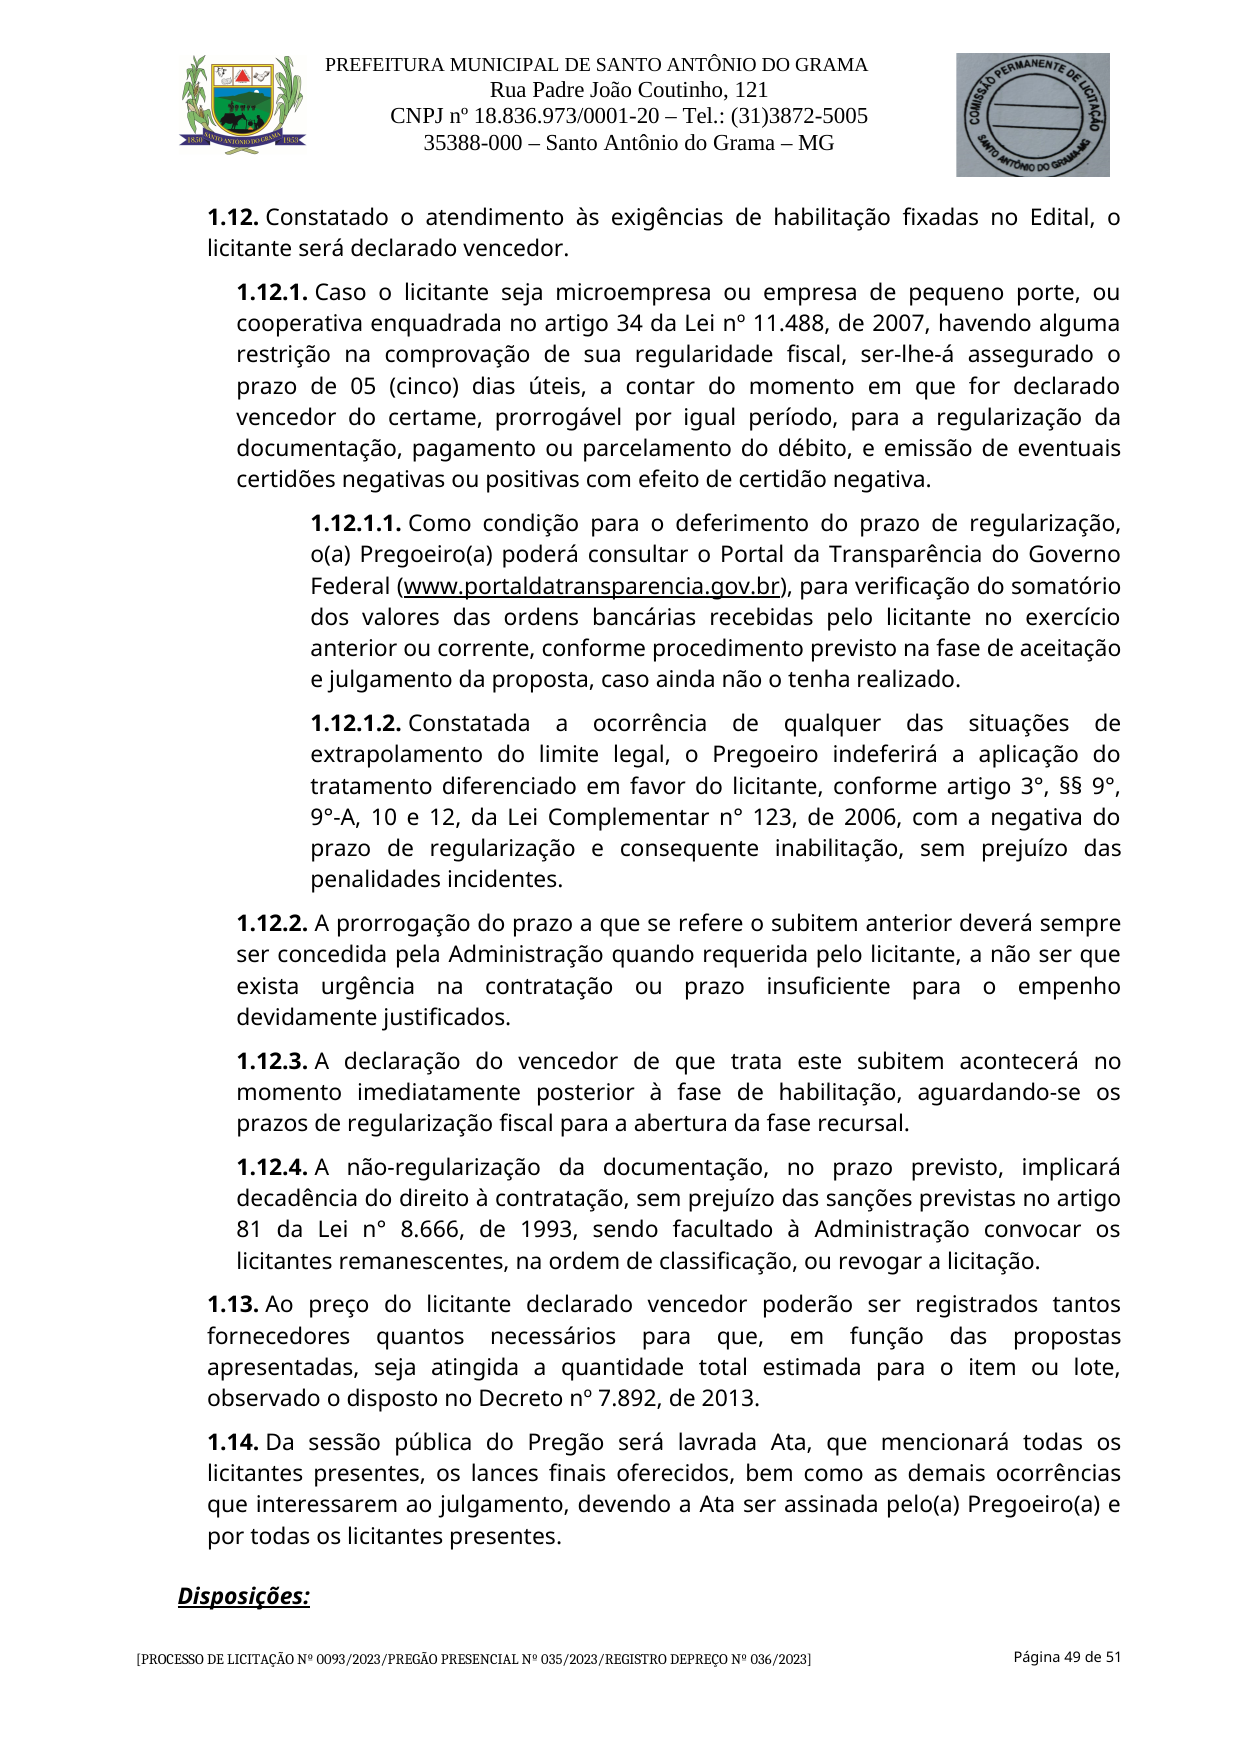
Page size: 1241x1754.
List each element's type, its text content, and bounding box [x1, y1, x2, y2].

list A não-regularização da documentação, no prazo previsto, implicará decadência do direito à contratação, sem prejuízo das sanções previstas no artigo 81 da Lei n° 8.666, de 1993, sendo facultado à Administração convocar os licitantes remanescentes, na ordem de classificação, ou revogar a licitação. [236, 1151, 1122, 1276]
list Como condição para o deferimento do prazo de regularização, o(a) Pregoeiro(a) poderá consultar o Portal da Transparência do Governo Federal (www.portaldatransparencia.gov.br), para verificação do somatório dos valores das ordens bancárias recebidas pelo licitante no exercício anterior ou corrente, conforme procedimento previsto na fase de aceitação e julgamento da proposta, caso ainda não o tenha realizado. [310, 507, 1122, 694]
list Caso o licitante seja microempresa ou empresa de pequeno porte, ou cooperativa enquadrada no artigo 34 da Lei nº 11.488, de 2007, havendo alguma restrição na comprovação de sua regularidade fiscal, ser-lhe-á assegurado o prazo de 05 (cinco) dias úteis, a contar do momento em que for declarado vencedor do certame, prorrogável por igual período, para a regularização da documentação, pagamento ou parcelamento do débito, e emissão de eventuais certidões negativas ou positivas com efeito de certidão negativa. [236, 276, 1122, 494]
list A prorrogação do prazo a que se refere o subitem anterior deverá sempre ser concedida pela Administração quando requerida pelo licitante, a não ser que exista urgência na contratação ou prazo insuficiente para o empenho devidamente justificados. [236, 907, 1122, 1032]
text Disposições: [177, 1580, 1122, 1611]
picture [178, 55, 307, 155]
picture [956, 53, 1110, 177]
list A declaração do vencedor de que trata este subitem acontecerá no momento imediatamente posterior à fase de habilitação, aguardando-se os prazos de regularização fiscal para a abertura da fase recursal. [236, 1044, 1122, 1138]
list Ao preço do licitante declarado vencedor poderão ser registrados tantos fornecedores quantos necessários para que, em função das propostas apresentadas, seja atingida a quantidade total estimada para o item ou lote, observado o disposto no Decreto nº 7.892, de 2013. [207, 1288, 1122, 1413]
list Constatada a ocorrência de qualquer das situações de extrapolamento do limite legal, o Pregoeiro indeferirá a aplicação do tratamento diferenciado em favor do licitante, conforme artigo 3°, §§ 9°, 9°-A, 10 e 12, da Lei Complementar n° 123, de 2006, com a negativa do prazo de regularização e consequente inabilitação, sem prejuízo das penalidades incidentes. [310, 707, 1122, 894]
list Da sessão pública do Pregão será lavrada Ata, que mencionará todas os licitantes presentes, os lances finais oferecidos, bem como as demais ocorrências que interessarem ao julgamento, devendo a Ata ser assinada pelo(a) Pregoeiro(a) e por todas os licitantes presentes. [207, 1426, 1122, 1551]
list Constatado o atendimento às exigências de habilitação fixadas no Edital, o licitante será declarado vencedor. [207, 201, 1122, 263]
